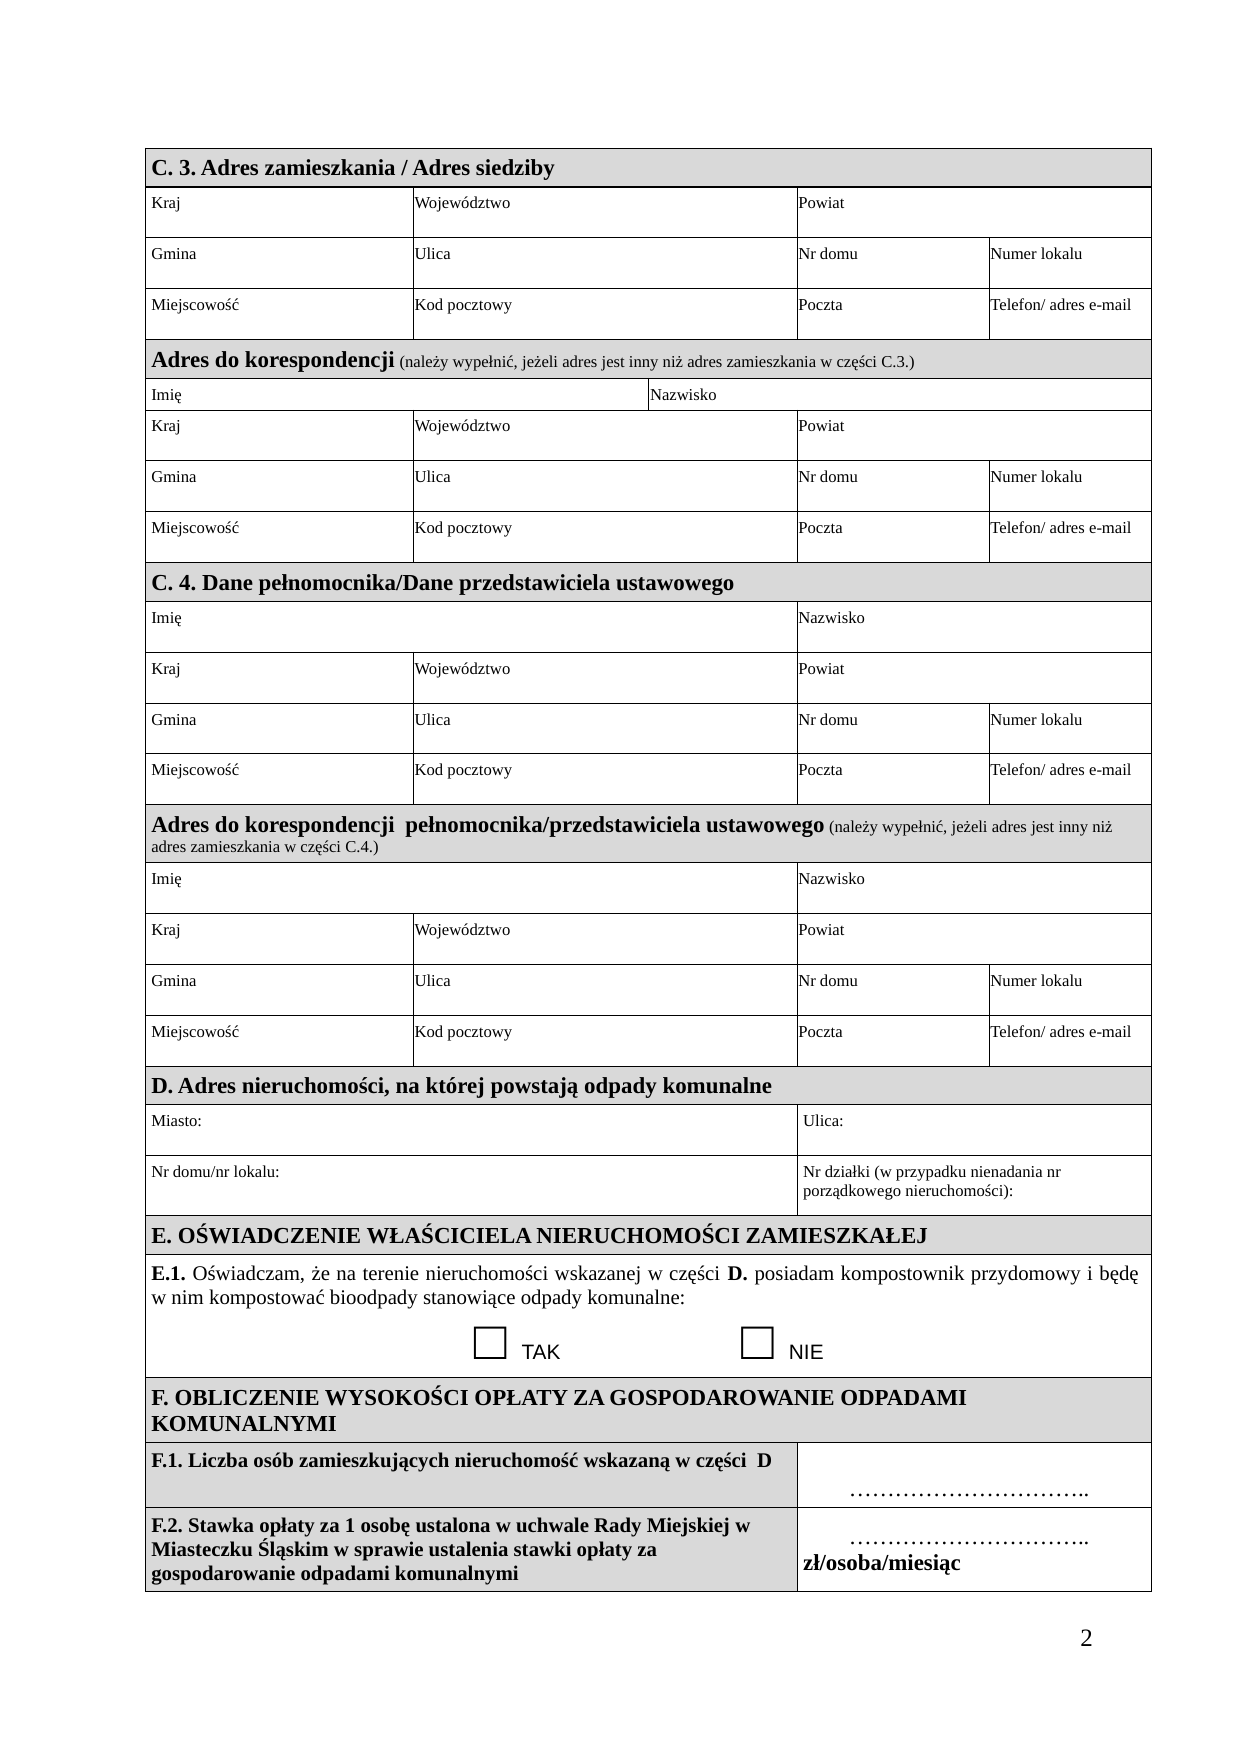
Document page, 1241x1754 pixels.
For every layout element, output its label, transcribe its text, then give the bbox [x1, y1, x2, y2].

table_cell Adres do korespondencji pełnomocnika/przedstawiciela ustawowego (należy wypełnić, jeżeli adres jest inny niż adres zamieszkania w części C.4.) [146, 805, 1151, 862]
table_cell Ulica [414, 704, 797, 753]
table_cell F.1. Liczba osób zamieszkujących nieruchomość wskazaną w części D [146, 1443, 797, 1507]
table_cell Poczta [798, 289, 989, 339]
table_cell Nr domu [798, 965, 989, 1015]
table_cell Województwo [414, 411, 797, 460]
table_cell Kod pocztowy [414, 512, 797, 562]
table_cell Kraj [146, 653, 413, 702]
table_cell Gmina [146, 238, 413, 288]
table_cell Kraj [146, 411, 413, 460]
table_cell Województwo [414, 653, 797, 702]
table_cell Nr domu [798, 461, 989, 511]
table_cell Kod pocztowy [414, 754, 797, 804]
table_cell Poczta [798, 1016, 989, 1066]
table_cell Miasto: [146, 1105, 797, 1155]
table_cell Nr domu [798, 238, 989, 288]
table_cell Imię [146, 602, 797, 652]
table_cell D. Adres nieruchomości, na której powstają odpady komunalne [146, 1067, 1151, 1104]
table_cell ………………………….. zł/osoba/miesiąc [798, 1508, 1151, 1591]
table_cell Telefon/ adres e-mail [990, 754, 1151, 804]
table_cell Kod pocztowy [414, 1016, 797, 1066]
table_cell Ulica [414, 965, 797, 1015]
table_cell Nazwisko [798, 863, 1151, 913]
table_cell Telefon/ adres e-mail [990, 1016, 1151, 1066]
table_cell Powiat [798, 653, 1151, 702]
table_cell Województwo [414, 188, 797, 237]
table_cell Powiat [798, 914, 1151, 964]
table_cell Miejscowość [146, 1016, 413, 1066]
table_cell Telefon/ adres e-mail [990, 512, 1151, 562]
table_cell Powiat [798, 411, 1151, 460]
table_cell Nazwisko [798, 602, 1151, 652]
table_cell Telefon/ adres e-mail [990, 289, 1151, 339]
table_cell Imię [146, 379, 648, 409]
table_cell Gmina [146, 965, 413, 1015]
table_cell Poczta [798, 754, 989, 804]
table_cell F. OBLICZENIE WYSOKOŚCI OPŁATY ZA GOSPODAROWANIE ODPADAMI KOMUNALNYMI [146, 1378, 1151, 1442]
table_cell Ulica: [798, 1105, 1151, 1155]
table_cell Kraj [146, 188, 413, 237]
table_cell Województwo [414, 914, 797, 964]
table_cell Powiat [798, 188, 1151, 237]
table_cell Ulica [414, 238, 797, 288]
table_cell Nazwisko [649, 379, 1151, 409]
table_cell Kraj [146, 914, 413, 964]
table_cell Numer lokalu [990, 461, 1151, 511]
table_cell ………………………….. [798, 1443, 1151, 1507]
table_cell Miejscowość [146, 512, 413, 562]
table_cell Gmina [146, 461, 413, 511]
table_cell Nr domu/nr lokalu: [146, 1156, 797, 1215]
table_cell Imię [146, 863, 797, 913]
table_cell C. 3. Adres zamieszkania / Adres siedziby [146, 149, 1151, 186]
table_cell Miejscowość [146, 754, 413, 804]
table_cell Nr domu [798, 704, 989, 753]
table_cell F.2. Stawka opłaty za 1 osobę ustalona w uchwale Rady Miejskiej w Miasteczku Śląskim w sprawie ustalenia stawki opłaty za gospodarowanie odpadami komunalnymi [146, 1508, 797, 1591]
table_cell C. 4. Dane pełnomocnika/Dane przedstawiciela ustawowego [146, 563, 1151, 601]
table_cell Adres do korespondencji (należy wypełnić, jeżeli adres jest inny niż adres zamieszkania w części C.3.) [146, 340, 1151, 378]
table_cell Gmina [146, 704, 413, 753]
table_cell Numer lokalu [990, 965, 1151, 1015]
table_cell Nr działki (w przypadku nienadania nr porządkowego nieruchomości): [798, 1156, 1151, 1215]
table_cell Numer lokalu [990, 238, 1151, 288]
table_cell E. OŚWIADCZENIE WŁAŚCICIELA NIERUCHOMOŚCI ZAMIESZKAŁEJ [146, 1216, 1151, 1254]
table_cell Ulica [414, 461, 797, 511]
table_cell Poczta [798, 512, 989, 562]
table_cell Numer lokalu [990, 704, 1151, 753]
table_cell E.1. Oświadczam, że na terenie nieruchomości wskazanej w części D. posiadam kompostownik przydomowy i będę w nim kompostować bioodpady stanowiące odpady komunalne: □ TAK □ NIE [146, 1255, 1151, 1377]
table_cell Kod pocztowy [414, 289, 797, 339]
table_cell Miejscowość [146, 289, 413, 339]
